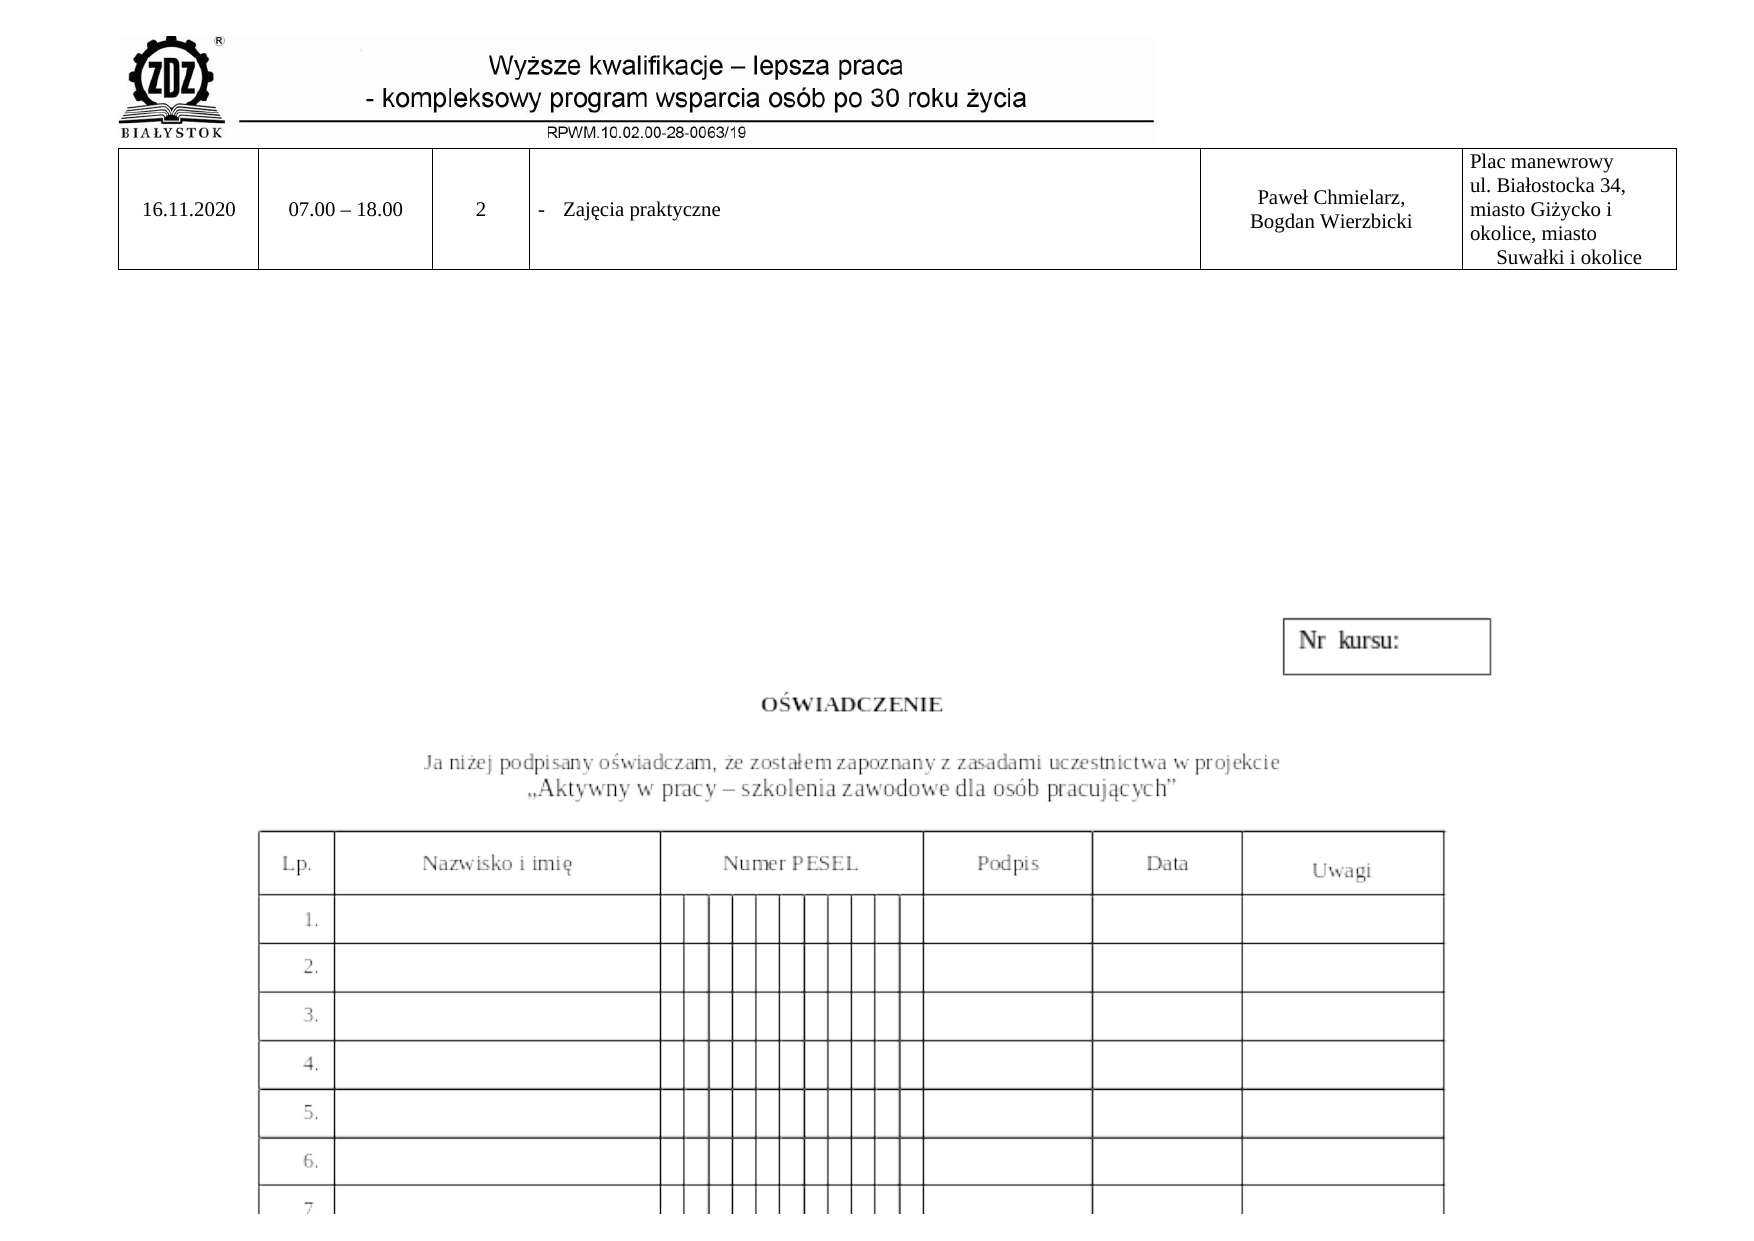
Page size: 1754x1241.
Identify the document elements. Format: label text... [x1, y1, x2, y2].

table_cell Zajęcia praktyczne [530, 149, 1200, 269]
table_cell Paweł Chmielarz, Bogdan Wierzbicki [1201, 149, 1462, 269]
table_cell 07.00 – 18.00 [259, 149, 432, 269]
table_cell 2 [433, 149, 529, 269]
table_cell Plac manewrowy ul. Białostocka 34, miasto Giżycko i okolice, miasto Suwałki i okolice [1463, 149, 1676, 269]
table_cell 16.11.2020 [119, 149, 258, 269]
picture [118, 36, 1155, 146]
